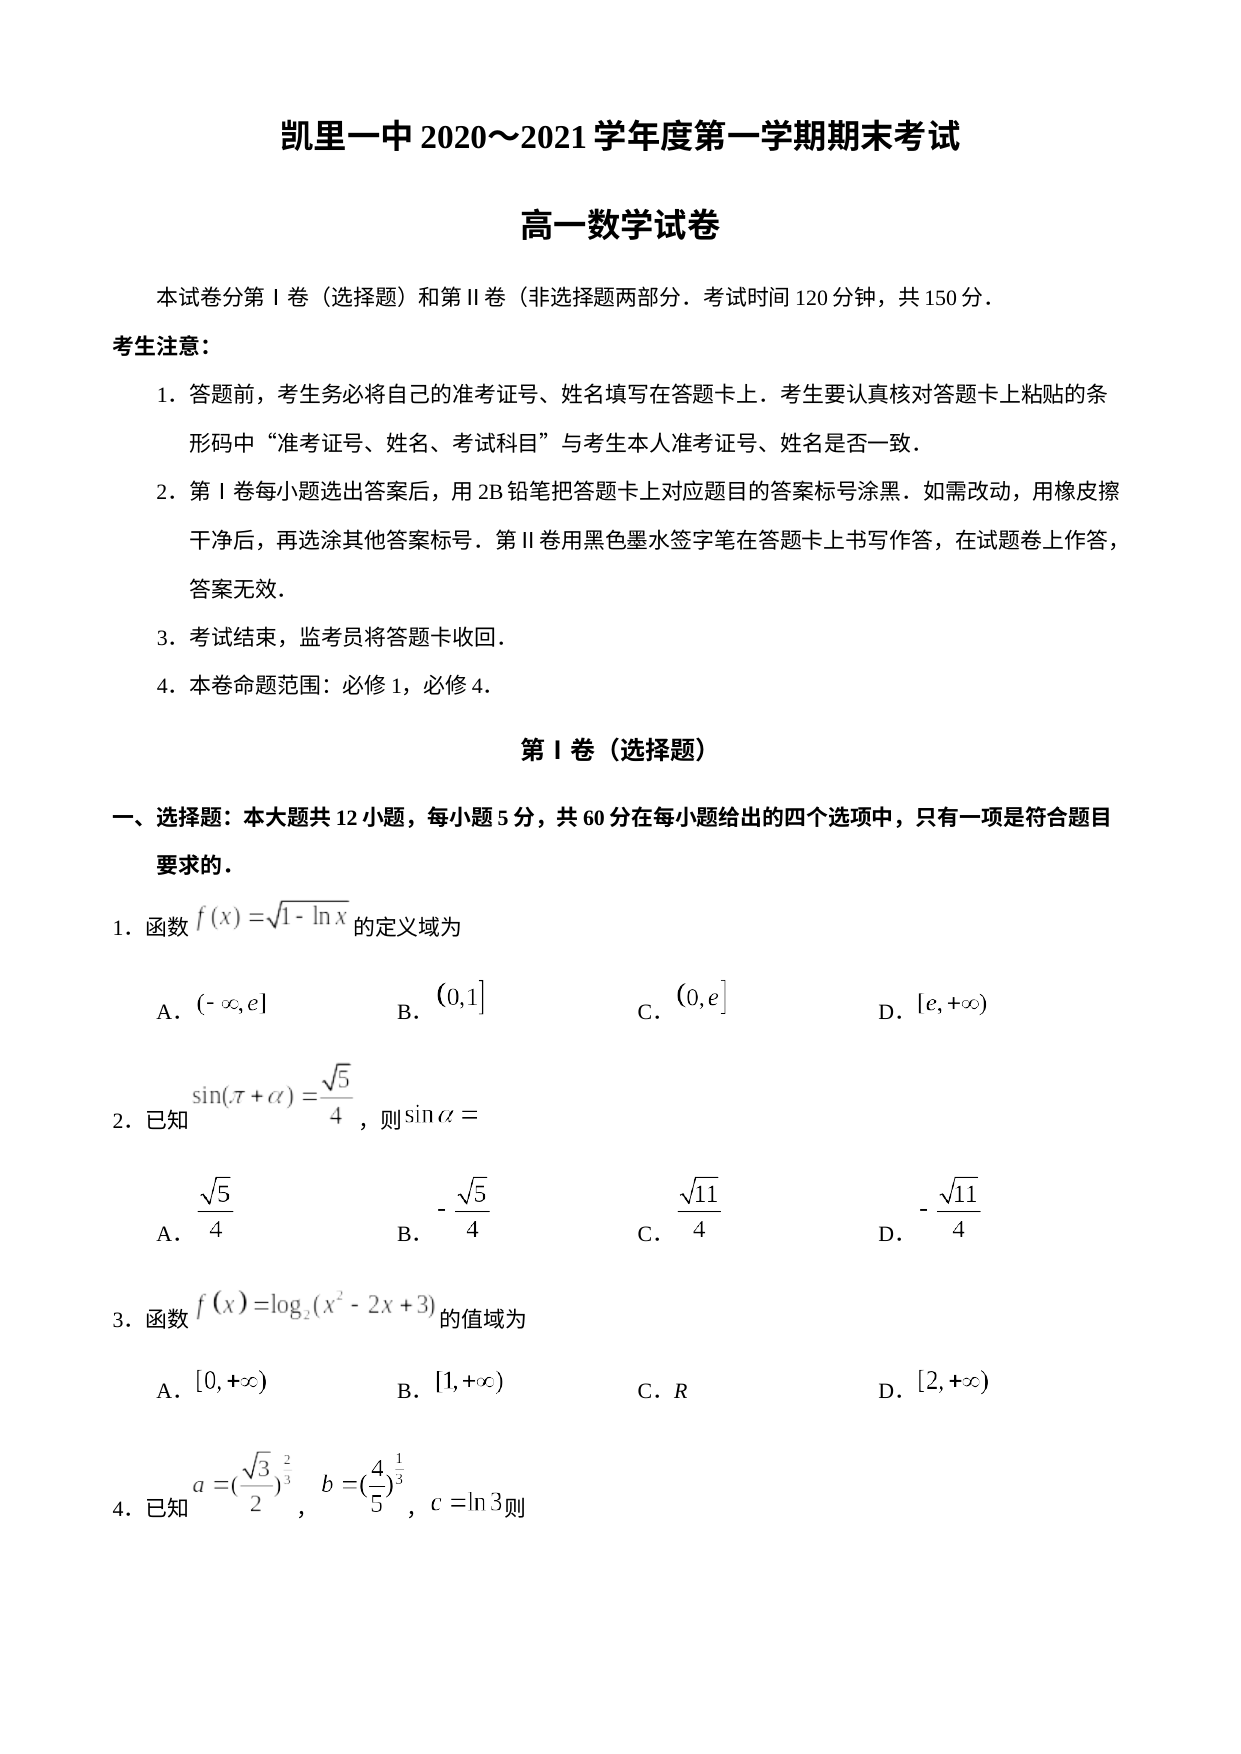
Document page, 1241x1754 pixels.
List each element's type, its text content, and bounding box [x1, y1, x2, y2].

text 第Ⅰ卷（选择题） [112, 716, 1128, 781]
text 高一数学试卷 [112, 191, 1128, 256]
text 3．考试结束，监考员将答题卡收回． [112, 619, 1128, 652]
text 2．已知，则 [112, 1058, 1128, 1156]
text 4．本卷命题范围：必修1，必修4． [112, 668, 1128, 700]
text A． B． C． D． [112, 1171, 1128, 1269]
text 2．第Ⅰ卷每小题选出答案后，用2B铅笔把答题卡上对应题目的答案标号涂黑．如需改动，用橡皮擦干净后，再选涂其他答案标号．第Ⅱ卷用黑色墨水签字笔在答题卡上书写作答，在试题卷上作答，答案无效． [156, 474, 1128, 604]
text 一、选择题：本大题共12小题，每小题5分，共60分在每小题给出的四个选项中，只有一项是符合题目要求的． [112, 799, 1128, 881]
text 1．答题前，考生务必将自己的准考证号、姓名填写在答题卡上．考生要认真核对答题卡上粘贴的条形码中“准考证号、姓名、考试科目”与考生本人准考证号、姓名是否一致． [157, 377, 1128, 458]
text 1．函数的定义域为 [112, 896, 1128, 961]
text 考生注意： [112, 328, 1128, 361]
text 本试卷分第Ⅰ卷（选择题）和第Ⅱ卷（非选择题两部分．考试时间120分钟，共150分． [112, 280, 1128, 312]
text 4．已知，，则 [112, 1446, 1128, 1544]
text 凯里一中2020～2021学年度第一学期期末考试 [112, 102, 1128, 167]
text 3．函数的值域为 [112, 1285, 1128, 1350]
text A． B． C．R D． [112, 1366, 1128, 1431]
text A． B． C． D． [112, 977, 1128, 1042]
